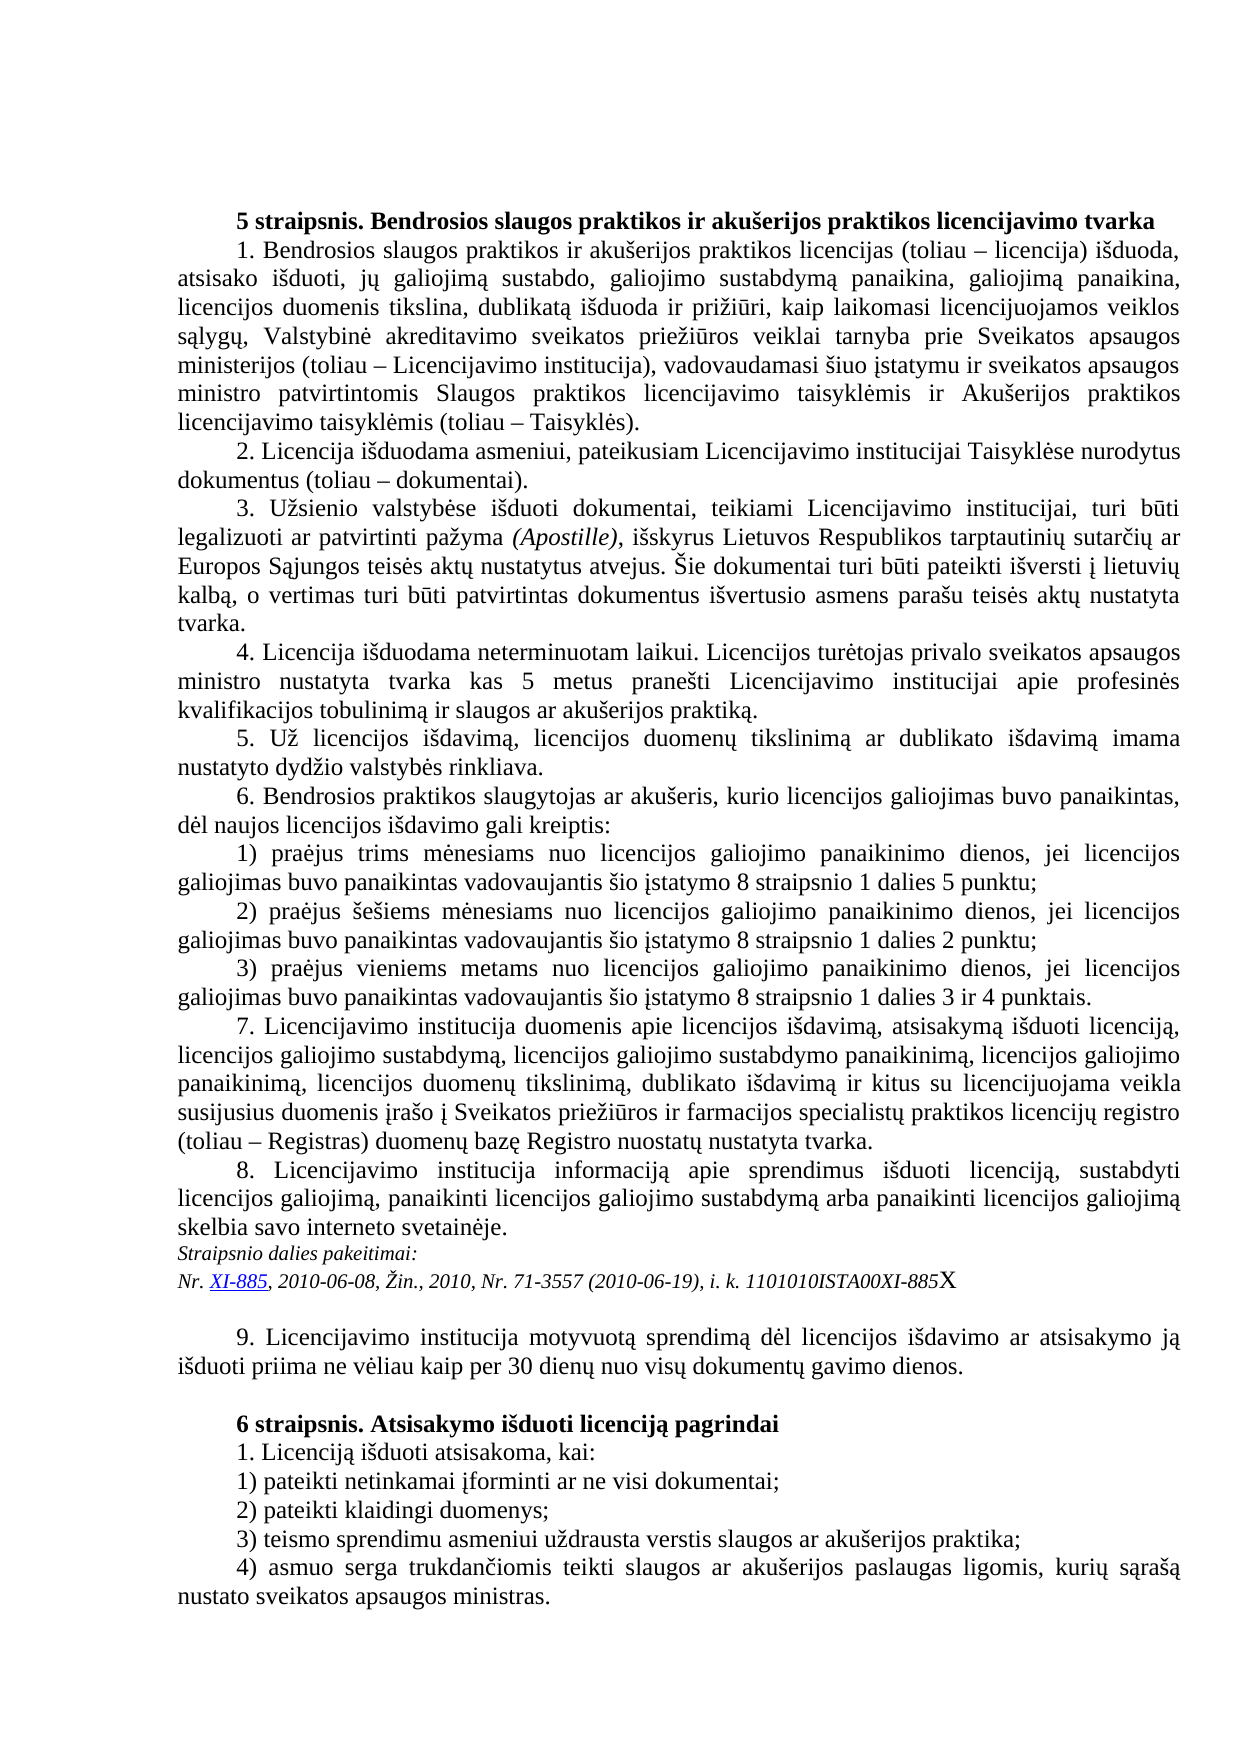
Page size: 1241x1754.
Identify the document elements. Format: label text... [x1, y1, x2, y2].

text 1) praėjus trims mėnesiams nuo licencijos galiojimo panaikinimo dienos, jei licencijos galiojimas buvo panaikintas vadovaujantis šio įstatymo 8 straipsnio 1 dalies 5 punktu; [177, 838, 1181, 896]
text 1) pateikti netinkamai įforminti ar ne visi dokumentai; [177, 1466, 1181, 1495]
text 3) praėjus vieniems metams nuo licencijos galiojimo panaikinimo dienos, jei licencijos galiojimas buvo panaikintas vadovaujantis šio įstatymo 8 straipsnio 1 dalies 3 ir 4 punktais. [177, 953, 1181, 1011]
text 1. Bendrosios slaugos praktikos ir akušerijos praktikos licencijas (toliau – licencija) išduoda, atsisako išduoti, jų galiojimą sustabdo, galiojimo sustabdymą panaikina, galiojimą panaikina, licencijos duomenis tikslina, dublikatą išduoda ir prižiūri, kaip laikomasi licencijuojamos veiklos sąlygų, Valstybinė akreditavimo sveikatos priežiūros veiklai tarnyba prie Sveikatos apsaugos ministerijos (toliau – Licencijavimo institucija), vadovaudamasi šiuo įstatymu ir sveikatos apsaugos ministro patvirtintomis Slaugos praktikos licencijavimo taisyklėmis ir Akušerijos praktikos licencijavimo taisyklėmis (toliau – Taisyklės). [177, 235, 1181, 436]
text 9. Licencijavimo institucija motyvuotą sprendimą dėl licencijos išdavimo ar atsisakymo ją išduoti priima ne vėliau kaip per 30 dienų nuo visų dokumentų gavimo dienos. [177, 1322, 1181, 1380]
text 2) praėjus šešiems mėnesiams nuo licencijos galiojimo panaikinimo dienos, jei licencijos galiojimas buvo panaikintas vadovaujantis šio įstatymo 8 straipsnio 1 dalies 2 punktu; [177, 896, 1181, 953]
text 3. Užsienio valstybėse išduoti dokumentai, teikiami Licencijavimo institucijai, turi būti legalizuoti ar patvirtinti pažyma (Apostille), išskyrus Lietuvos Respublikos tarptautinių sutarčių ar Europos Sąjungos teisės aktų nustatytus atvejus. Šie dokumentai turi būti pateikti išversti į lietuvių kalbą, o vertimas turi būti patvirtintas dokumentus išvertusio asmens parašu teisės aktų nustatyta tvarka. [177, 493, 1181, 637]
text 1. Licenciją išduoti atsisakoma, kai: [177, 1437, 1181, 1466]
text 3) teismo sprendimu asmeniui uždrausta verstis slaugos ar akušerijos praktika; [177, 1524, 1181, 1552]
text 2) pateikti klaidingi duomenys; [177, 1495, 1181, 1524]
text 5. Už licencijos išdavimą, licencijos duomenų tikslinimą ar dublikato išdavimą imama nustatyto dydžio valstybės rinkliava. [177, 723, 1181, 781]
text 4. Licencija išduodama neterminuotam laikui. Licencijos turėtojas privalo sveikatos apsaugos ministro nustatyta tvarka kas 5 metus pranešti Licencijavimo institucijai apie profesinės kvalifikacijos tobulinimą ir slaugos ar akušerijos praktiką. [177, 637, 1181, 723]
text 7. Licencijavimo institucija duomenis apie licencijos išdavimą, atsisakymą išduoti licenciją, licencijos galiojimo sustabdymą, licencijos galiojimo sustabdymo panaikinimą, licencijos galiojimo panaikinimą, licencijos duomenų tikslinimą, dublikato išdavimą ir kitus su licencijuojama veikla susijusius duomenis įrašo į Sveikatos priežiūros ir farmacijos specialistų praktikos licencijų registro (toliau – Registras) duomenų bazę Registro nuostatų nustatyta tvarka. [177, 1011, 1181, 1155]
text 8. Licencijavimo institucija informaciją apie sprendimus išduoti licenciją, sustabdyti licencijos galiojimą, panaikinti licencijos galiojimo sustabdymą arba panaikinti licencijos galiojimą skelbia savo interneto svetainėje. [177, 1155, 1181, 1241]
text 6 straipsnis. Atsisakymo išduoti licenciją pagrindai [177, 1409, 1181, 1437]
text 2. Licencija išduodama asmeniui, pateikusiam Licencijavimo institucijai Taisyklėse nurodytus dokumentus (toliau – dokumentai). [177, 436, 1181, 493]
text 4) asmuo serga trukdančiomis teikti slaugos ar akušerijos paslaugas ligomis, kurių sąrašą nustato sveikatos apsaugos ministras. [177, 1552, 1181, 1610]
text 5 straipsnis. Bendrosios slaugos praktikos ir akušerijos praktikos licencijavimo tvarka [236, 206, 1181, 235]
text 6. Bendrosios praktikos slaugytojas ar akušeris, kurio licencijos galiojimas buvo panaikintas, dėl naujos licencijos išdavimo gali kreiptis: [177, 781, 1181, 838]
